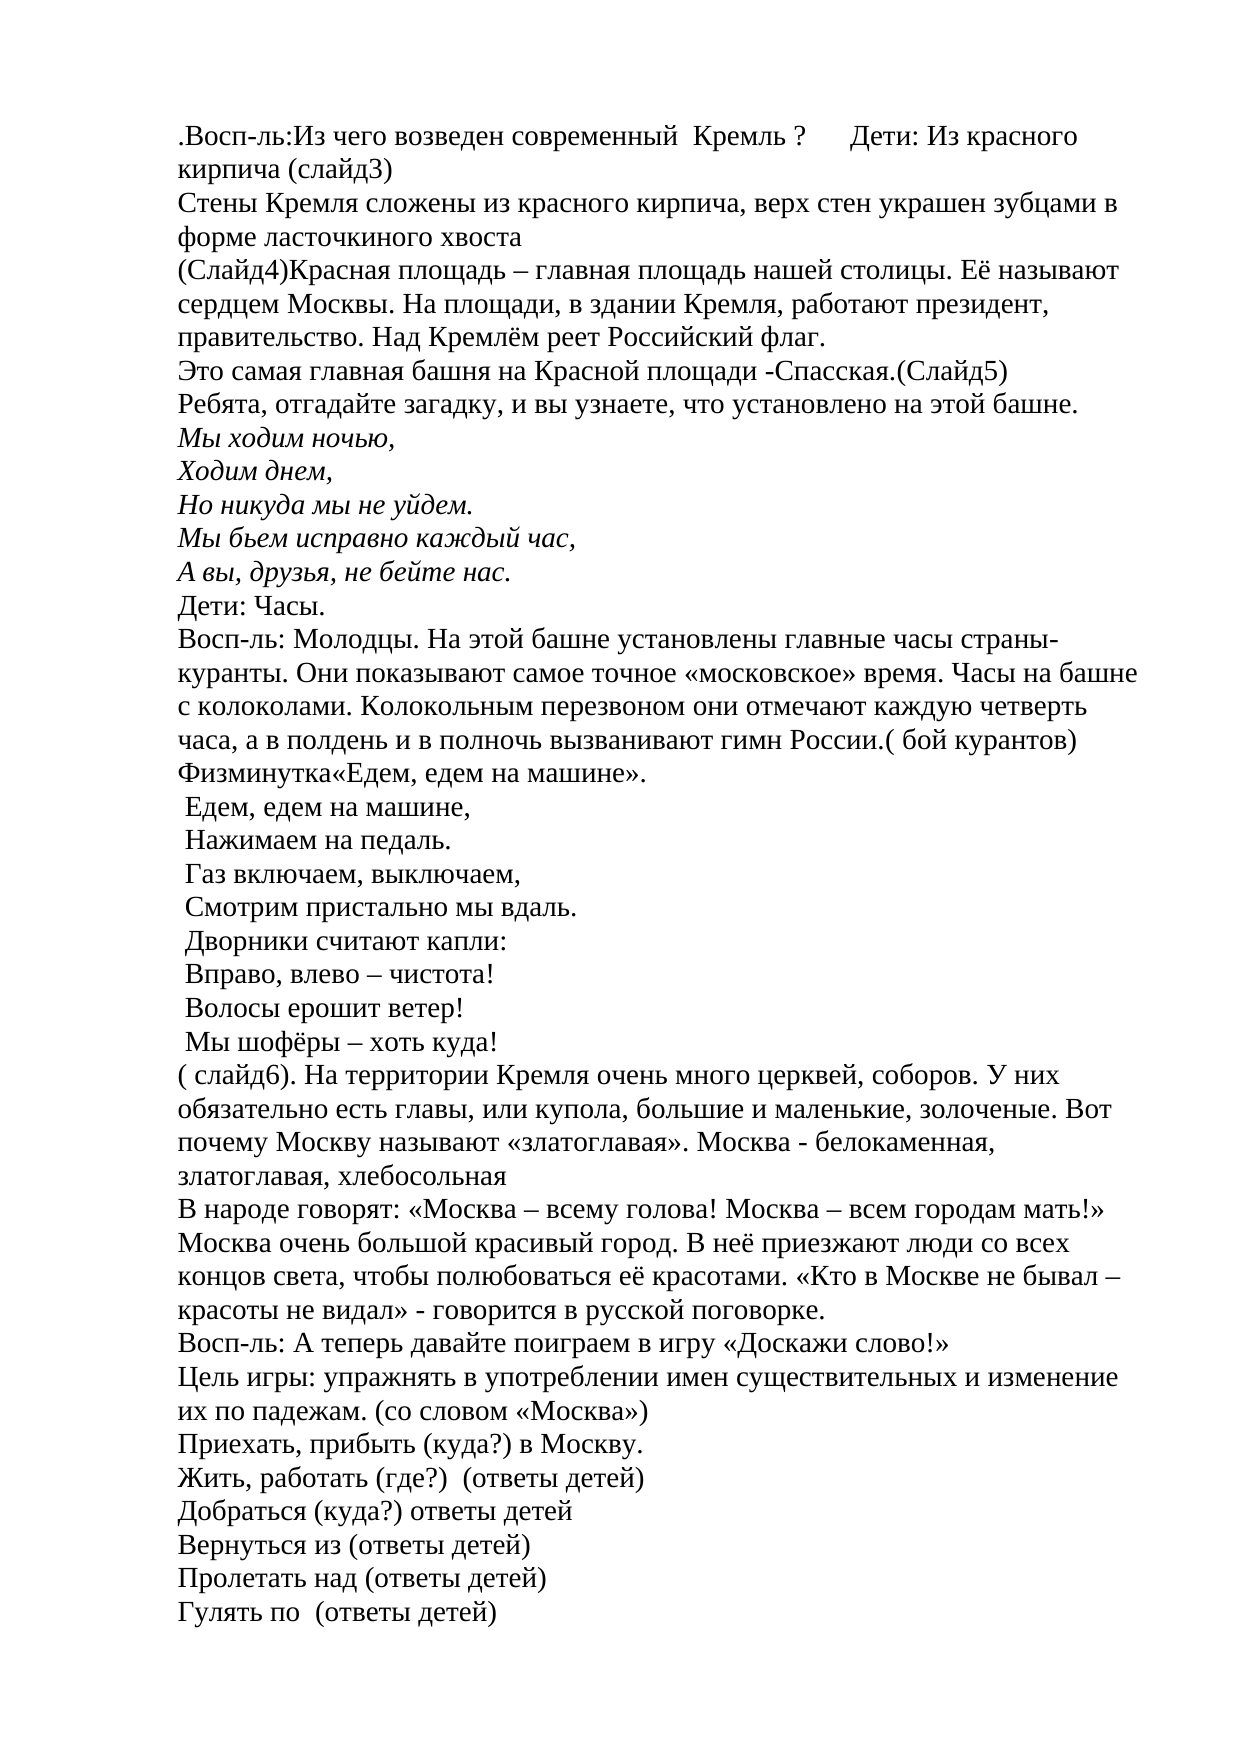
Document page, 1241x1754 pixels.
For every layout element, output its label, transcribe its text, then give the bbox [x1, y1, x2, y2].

text В народе говорят: «Москва – всему голова! Москва – всем городам мать!» Москва очень большой красивый город. В неё приезжают люди со всех концов света, чтобы полюбоваться её красотами. «Кто в Москве не бывал – красоты не видал» - говорится в русской поговорке. [177, 1191, 1152, 1326]
text Смотрим пристально мы вдаль. [177, 889, 1152, 923]
text Ребята, отгадайте загадку, и вы узнаете, что установлено на этой башне. [177, 386, 1152, 420]
text Нажимаем на педаль. [177, 822, 1152, 856]
text Пролетать над (ответы детей) [177, 1560, 1152, 1594]
text Мы ходим ночью, [177, 420, 1152, 453]
text Восп-ль: Молодцы. На этой башне установлены главные часы страны-куранты. Они показывают самое точное «московское» время. Часы на башне с колоколами. Колокольным перезвоном они отмечают каждую четверть часа, а в полдень и в полночь вызванивают гимн России.( бой курантов) [177, 621, 1152, 755]
text Дворники считают капли: [177, 923, 1152, 957]
text Жить, работать (где?) (ответы детей) [177, 1460, 1152, 1493]
text ( слайд6). На территории Кремля очень много церквей, соборов. У них обязательно есть главы, или купола, большие и маленькие, золоченые. Вот почему Москву называют «златоглавая». Москва - белокаменная, златоглавая, хлебосольная [177, 1057, 1152, 1191]
text Вправо, влево – чистота! [177, 957, 1152, 990]
text А вы, друзья, не бейте нас. [177, 554, 1152, 588]
text Газ включаем, выключаем, [177, 856, 1152, 889]
text (Слайд4)Красная площадь – главная площадь нашей столицы. Её называют сердцем Москвы. На площади, в здании Кремля, работают президент, правительство. Над Кремлём реет Российский флаг. [177, 252, 1152, 353]
text Дети: Часы. [177, 588, 1152, 621]
text Вернуться из (ответы детей) [177, 1527, 1152, 1560]
text Мы бьем исправно каждый час, [177, 521, 1152, 554]
text Но никуда мы не уйдем. [177, 487, 1152, 521]
text Это самая главная башня на Красной площади -Спасская.(Слайд5) [177, 353, 1152, 386]
text Добраться (куда?) ответы детей [177, 1493, 1152, 1527]
text Едем, едем на машине, [177, 789, 1152, 822]
text Восп-ль: А теперь давайте поиграем в игру «Доскажи слово!» [177, 1326, 1152, 1359]
text Стены Кремля сложены из красного кирпича, верх стен украшен зубцами в форме ласточкиного хвоста [177, 185, 1152, 252]
text Физминутка«Едем, едем на машине». [177, 755, 1152, 789]
text Гулять по (ответы детей) [177, 1594, 1152, 1627]
text Мы шофёры – хоть куда! [177, 1024, 1152, 1057]
text Цель игры: упражнять в употреблении имен существительных и изменение их по падежам. (со словом «Москва») [177, 1359, 1152, 1426]
text .Восп-ль:Из чего возведен современный Кремль ? Дети: Из красного кирпича (слайд3) [177, 118, 1152, 185]
text Приехать, прибыть (куда?) в Москву. [177, 1426, 1152, 1460]
text Волосы ерошит ветер! [177, 990, 1152, 1024]
text Ходим днем, [177, 453, 1152, 487]
